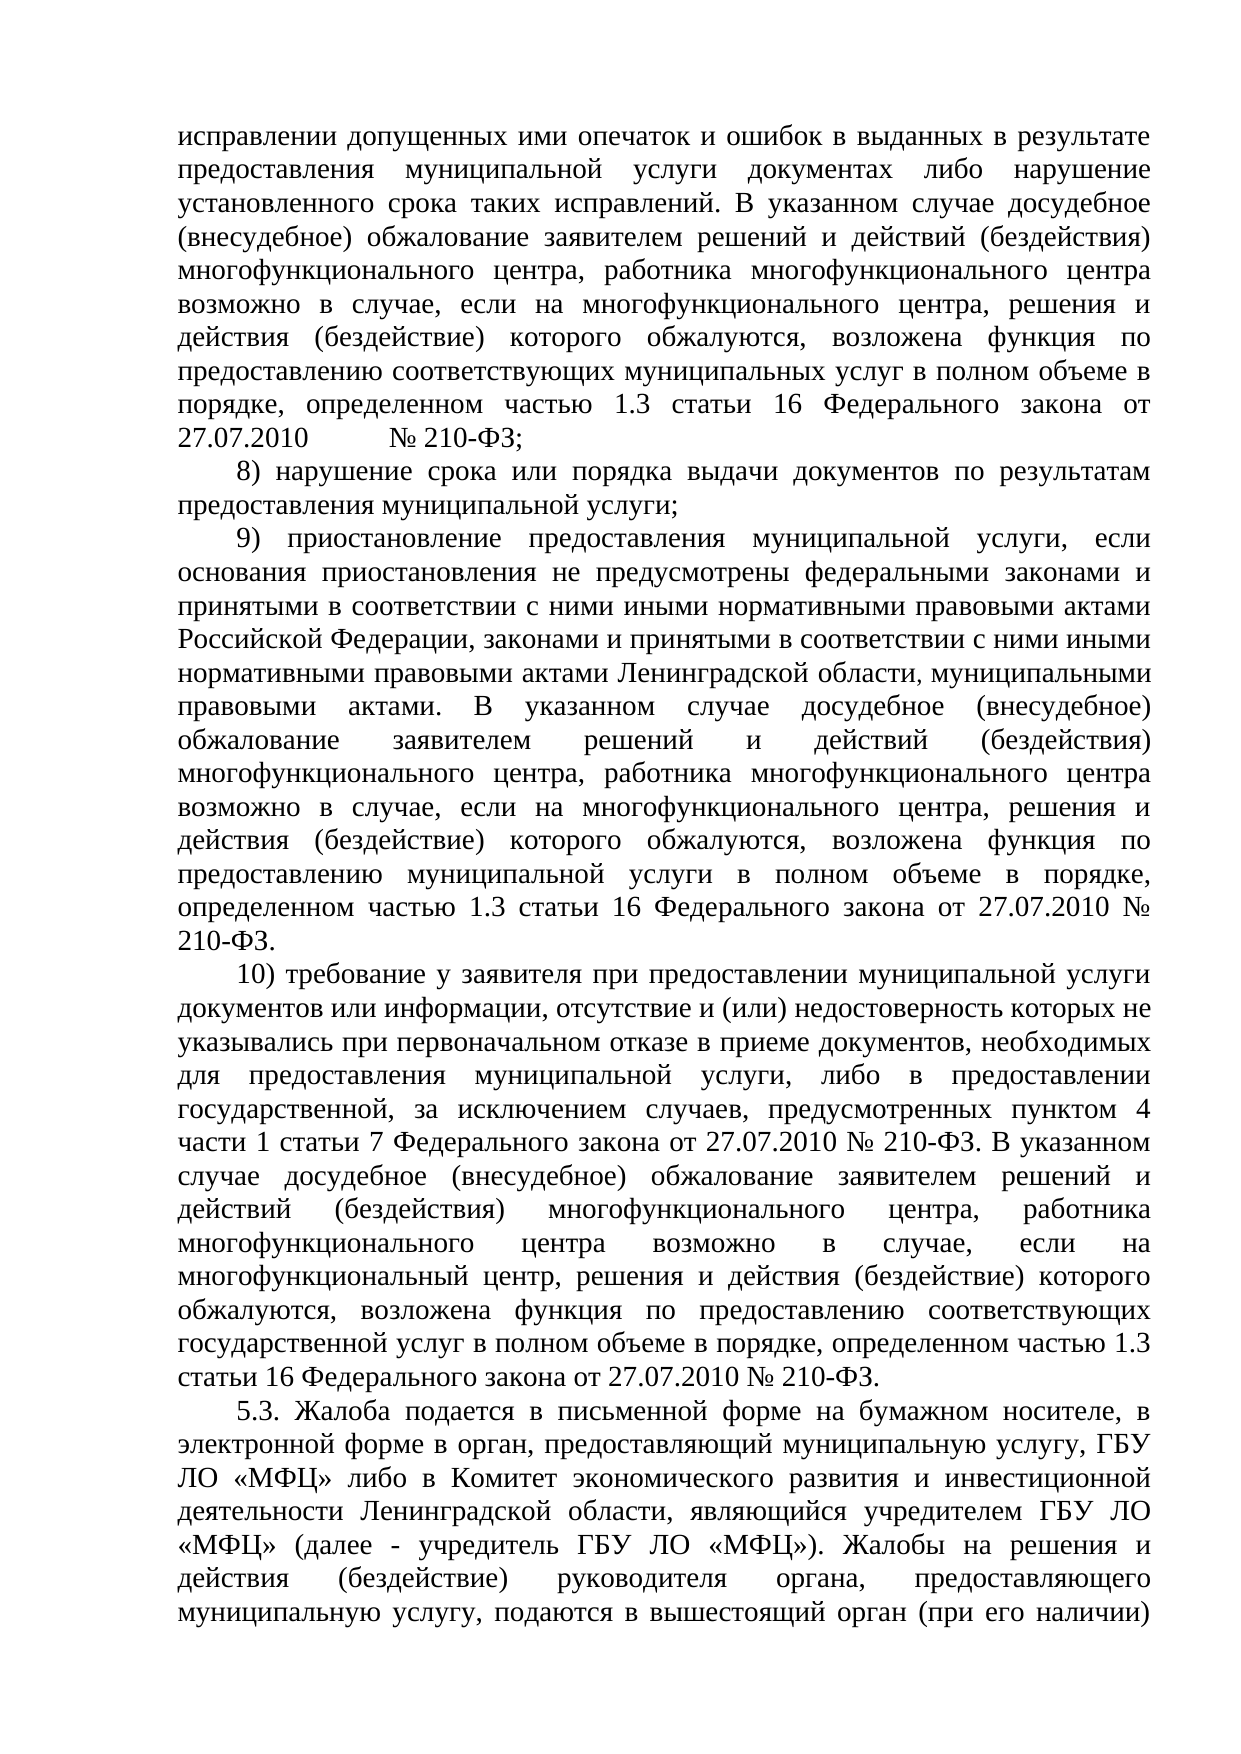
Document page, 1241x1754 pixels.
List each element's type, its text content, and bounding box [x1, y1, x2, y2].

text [177, 1393, 1152, 1627]
text 10) требование у заявителя при предоставлении муниципальной услуги документов или информации, отсутствие и (или) недостоверность которых не указывались при первоначальном отказе в приеме документов, необходимых для предоставления муниципальной услуги, либо в предоставлении государственной, за исключением случаев, предусмотренных пунктом 4 части 1 статьи 7 Федерального закона от 27.07.2010 № 210-ФЗ. В указанном случае досудебное (внесудебное) обжалование заявителем решений и действий (бездействия) многофункционального центра, работника многофункционального центра возможно в случае, если на многофункциональный центр, решения и действия (бездействие) которого обжалуются, возложена функция по предоставлению соответствующих государственной услуг в полном объеме в порядке, определенном частью 1.3 статьи 16 Федерального закона от 27.07.2010 № 210-ФЗ. [177, 957, 1152, 1393]
text 8) нарушение срока или порядка выдачи документов по результатам предоставления муниципальной услуги; [177, 453, 1152, 521]
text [177, 118, 1152, 453]
text 9) приостановление предоставления муниципальной услуги, если основания приостановления не предусмотрены федеральными законами и принятыми в соответствии с ними иными нормативными правовыми актами Российской Федерации, законами и принятыми в соответствии с ними иными нормативными правовыми актами Ленинградской области, муниципальными правовыми актами. В указанном случае досудебное (внесудебное) обжалование заявителем решений и действий (бездействия) многофункционального центра, работника многофункционального центра возможно в случае, если на многофункционального центра, решения и действия (бездействие) которого обжалуются, возложена функция по предоставлению муниципальной услуги в полном объеме в порядке, определенном частью 1.3 статьи 16 Федерального закона от 27.07.2010 № 210-ФЗ. [177, 521, 1152, 957]
